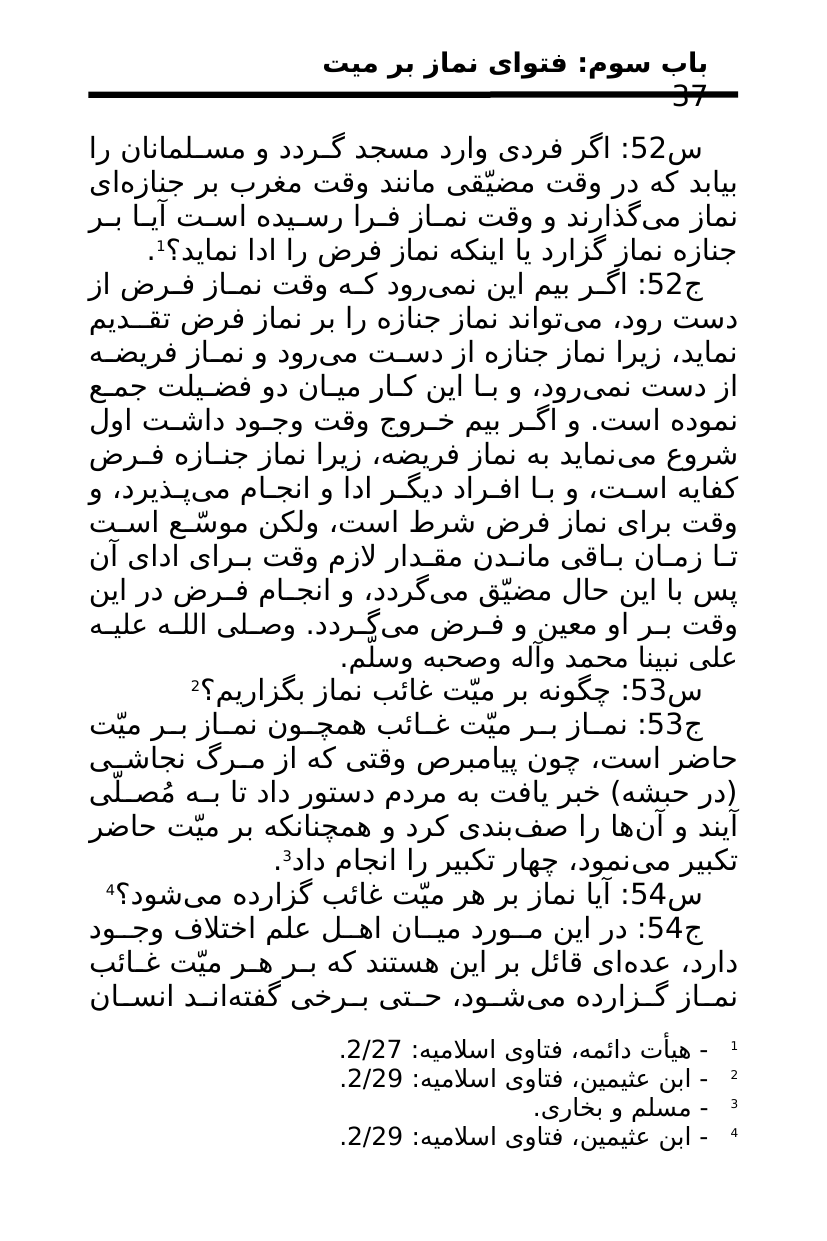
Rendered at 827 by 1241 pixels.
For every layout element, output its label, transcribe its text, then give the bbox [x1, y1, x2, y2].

text ج53: نماز بر میّت غائب همچون نماز بر میّت حاضر است، چون پیامبرص وقتی که از مرگ نجاشی (در حبشه) خبر یافت به مردم دستور داد تا به مُصلّی آیند و آن‌ها را صف‌بندی کرد و همچنانکه بر میّت حاضر تکبیر می‌نمود، چهار تکبیر را انجام داد. [89, 708, 738, 877]
text س52: اگر فردی وارد مسجد گردد و مسلمانان را بیابد که در وقت مضیّقی مانند وقت مغرب بر جنازه‌ای نماز می‌گذارند و وقت نماز فرا رسیده است آیا بر جنازه نماز گزارد یا اینکه نماز فرض را ادا نماید؟. [89, 132, 738, 267]
text س54: آیا نماز بر هر میّت غائب گزارده می‌شود؟ [89, 877, 738, 911]
text س53: چگونه بر میّت غائب نماز بگزاریم؟ [89, 674, 738, 708]
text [89, 911, 738, 1013]
text ج52: اگر بیم این نمی‌رود که وقت نماز فرض از دست رود، می‌تواند نماز جنازه را بر نماز فرض تقدیم نماید، زیرا نماز جنازه از دست می‌رود و نماز فریضه از دست نمی‌رود، و با این کار میان دو فضیلت جمع نموده است. و اگر بیم خروج وقت وجود داشت اول شروع می‌نماید به نماز فریضه، زیرا نماز جنازه فرض کفایه است، و با افراد دیگر ادا و انجام می‌پذیرد، و وقت برای نماز فرض شرط است، ولکن موسّع است تا زمان باقی ماندن مقدار لازم وقت برای ادای آن پس با این حال مضیّق می‌گردد، و انجام فرض در این وقت بر او معین و فرض می‌گردد. وصلی الله علیه علی نبینا محمد وآله وصحبه وسلّم. [89, 267, 738, 674]
